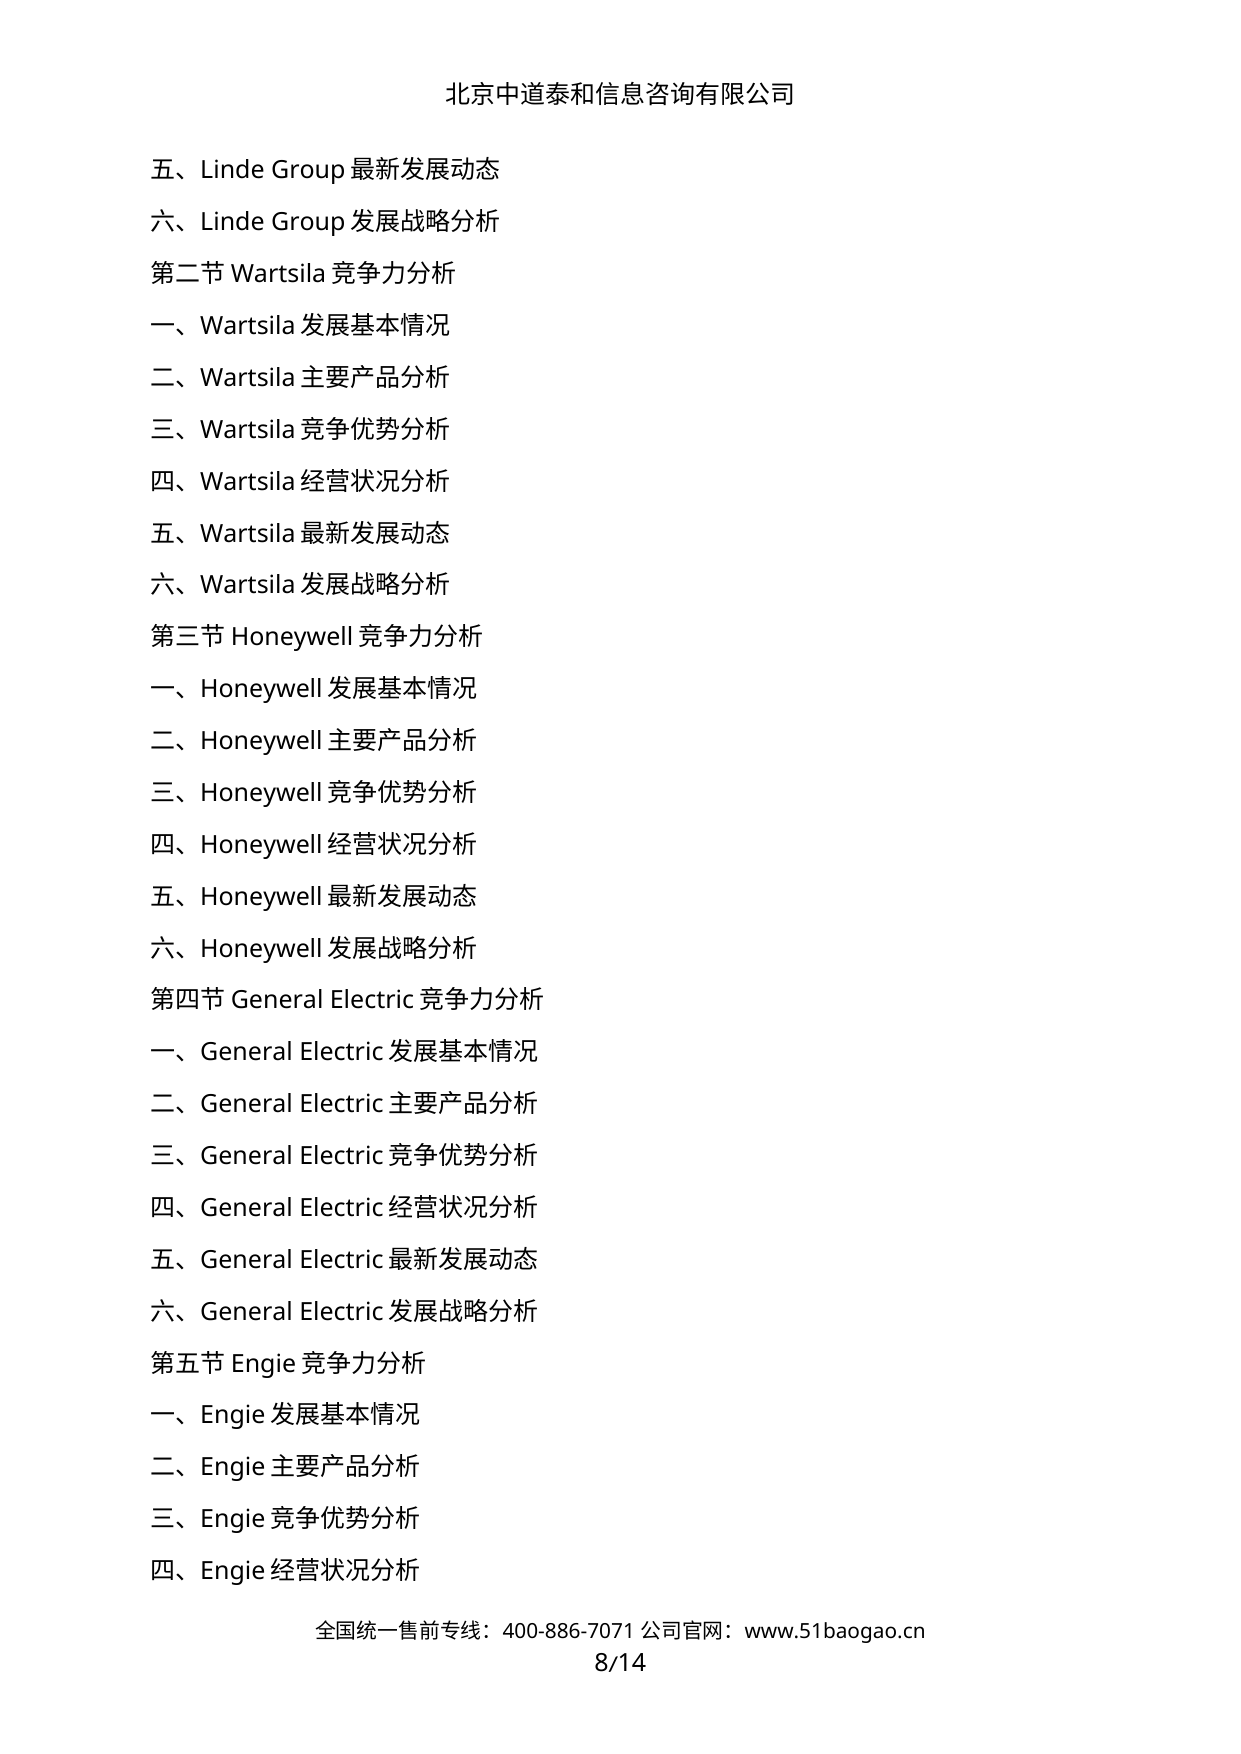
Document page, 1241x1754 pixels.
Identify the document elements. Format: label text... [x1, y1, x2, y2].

text 四、Honeywell经营状况分析 [150, 824, 1090, 861]
text 五、Honeywell最新发展动态 [150, 876, 1090, 912]
text 三、Honeywell竞争优势分析 [150, 772, 1090, 809]
text 六、Wartsila发展战略分析 [150, 565, 1090, 601]
text 一、Engie发展基本情况 [150, 1395, 1090, 1431]
text 第四节 General Electric竞争力分析 [150, 980, 1090, 1016]
text 五、General Electric最新发展动态 [150, 1239, 1090, 1276]
text 五、Linde Group最新发展动态 [150, 150, 1090, 186]
text 三、Wartsila竞争优势分析 [150, 409, 1090, 446]
text 二、Engie主要产品分析 [150, 1447, 1090, 1483]
text 第五节 Engie竞争力分析 [150, 1343, 1090, 1379]
text 第三节 Honeywell竞争力分析 [150, 617, 1090, 653]
text 二、General Electric主要产品分析 [150, 1084, 1090, 1120]
text 四、Engie经营状况分析 [150, 1551, 1090, 1587]
text 二、Honeywell主要产品分析 [150, 721, 1090, 757]
text 二、Wartsila主要产品分析 [150, 357, 1090, 394]
text 四、General Electric经营状况分析 [150, 1187, 1090, 1224]
text 一、General Electric发展基本情况 [150, 1032, 1090, 1068]
text 一、Honeywell发展基本情况 [150, 669, 1090, 705]
text 六、Linde Group发展战略分析 [150, 202, 1090, 238]
text 五、Wartsila最新发展动态 [150, 513, 1090, 549]
text 第二节 Wartsila竞争力分析 [150, 254, 1090, 290]
text 三、Engie竞争优势分析 [150, 1499, 1090, 1535]
text 六、Honeywell发展战略分析 [150, 928, 1090, 964]
text 四、Wartsila经营状况分析 [150, 461, 1090, 497]
text 三、General Electric竞争优势分析 [150, 1136, 1090, 1172]
text 一、Wartsila发展基本情况 [150, 306, 1090, 342]
text 六、General Electric发展战略分析 [150, 1291, 1090, 1327]
